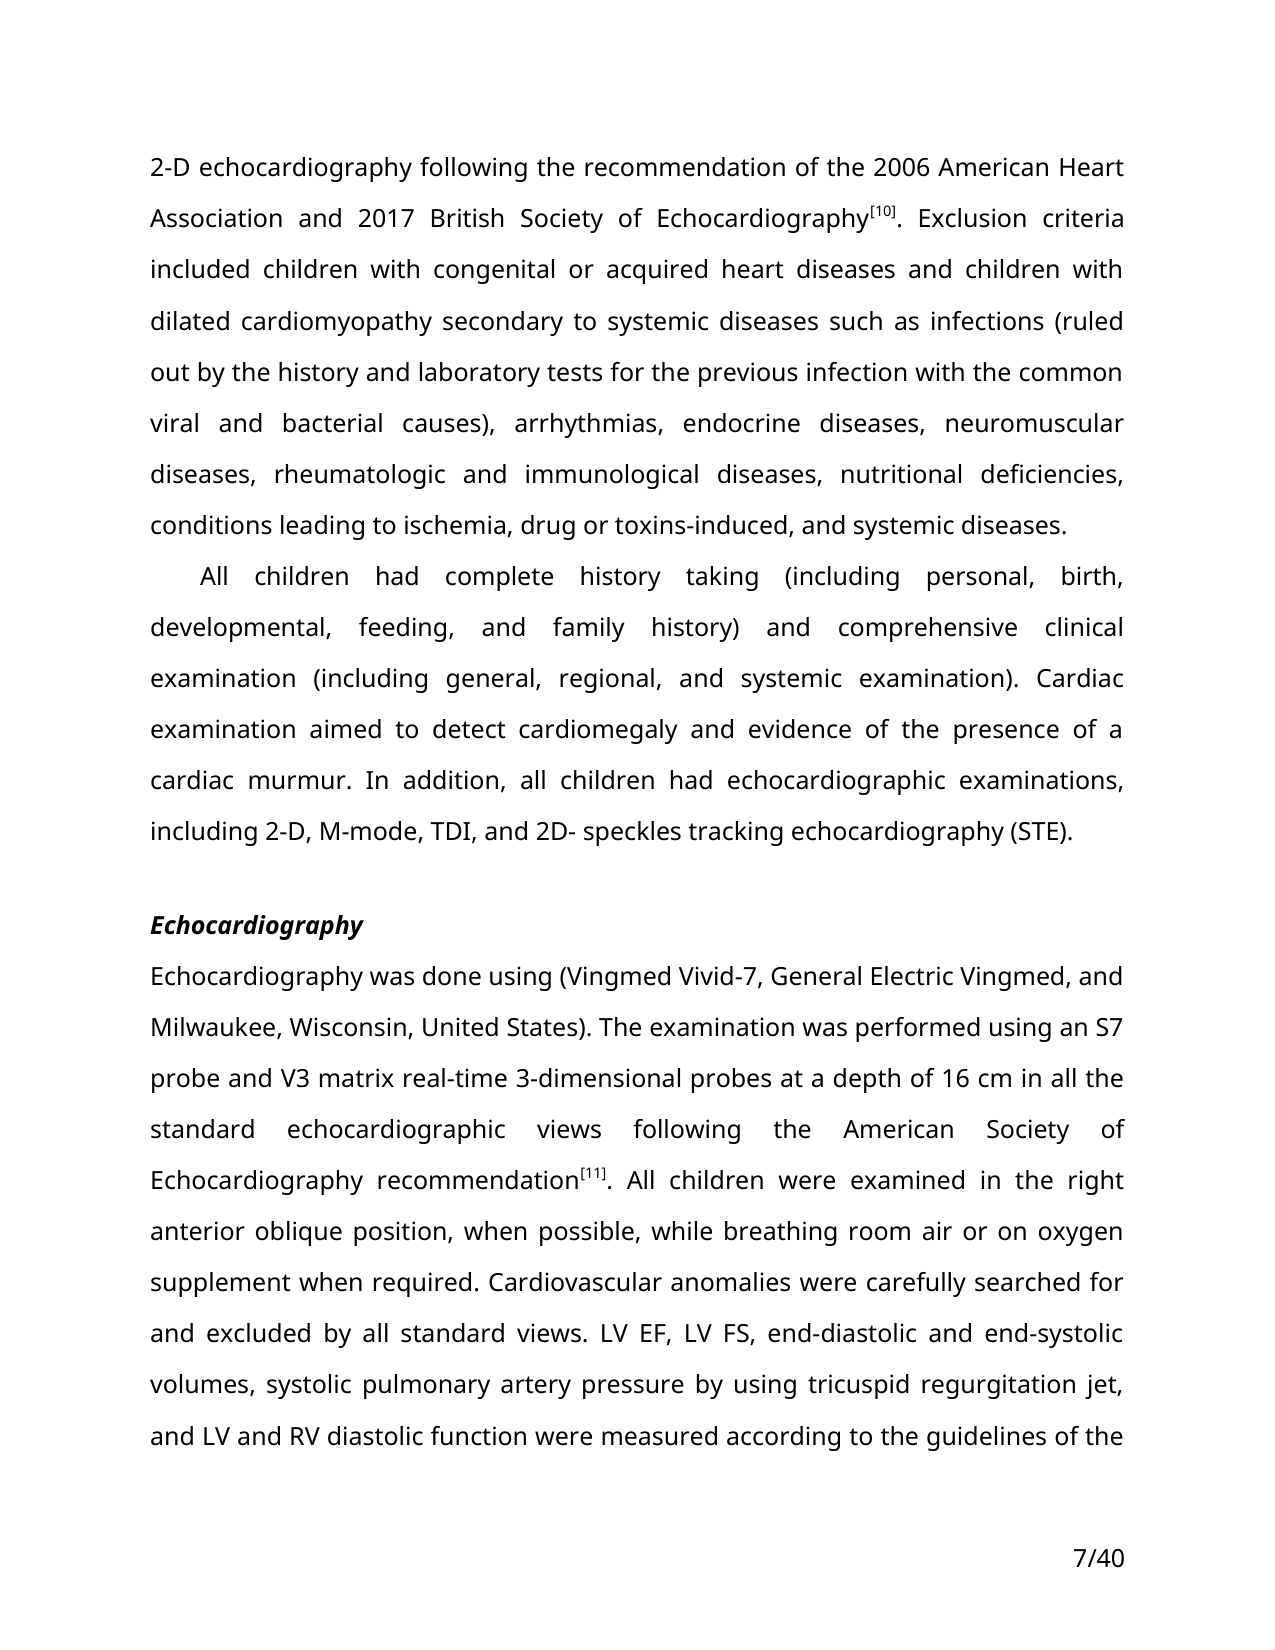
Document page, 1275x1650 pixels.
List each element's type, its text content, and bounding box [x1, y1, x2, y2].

text All children had complete history taking (including personal, birth, developmental, feeding, and family history) and comprehensive clinical examination (including general, regional, and systemic examination). Cardiac examination aimed to detect cardiomegaly and evidence of the presence of a cardiac murmur. In addition, all children had echocardiographic examinations, including 2-D, M-mode, TDI, and 2D- speckles tracking echocardiography (STE). [150, 558, 1125, 848]
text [150, 150, 1125, 541]
text Echocardiography [150, 908, 1125, 942]
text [150, 959, 1125, 1452]
